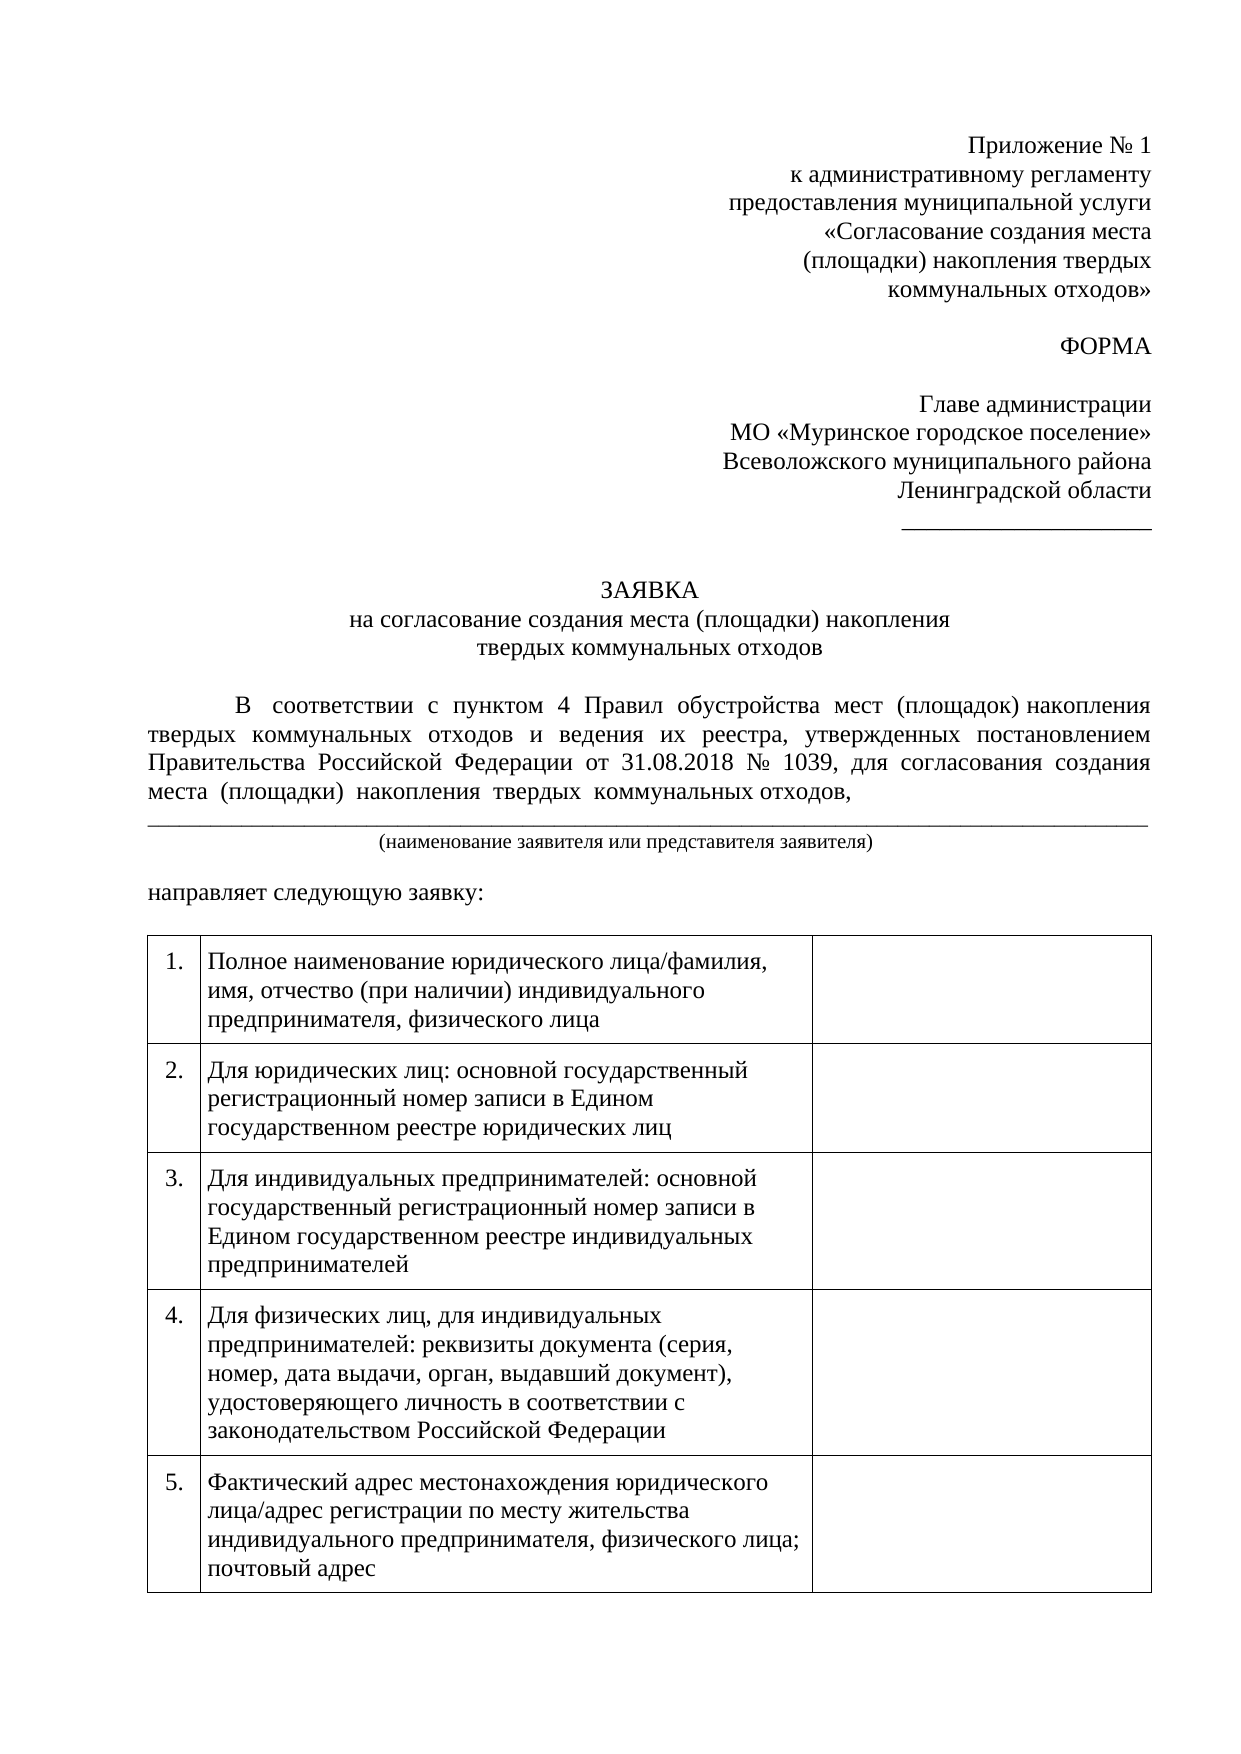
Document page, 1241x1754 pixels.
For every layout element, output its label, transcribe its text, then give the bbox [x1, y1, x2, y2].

table_cell 2. [148, 1044, 200, 1152]
table_header 1. [148, 936, 200, 1043]
table_cell Для физических лиц, для индивидуальных предпринимателей: реквизиты документа (серия, номер, дата выдачи, орган, выдавший документ), удостоверяющего личность в соответствии с законодательством Российской Федерации [201, 1290, 812, 1455]
text «Согласование создания места [59, 216, 1152, 245]
text ________________________________________________________________________________________________ [148, 805, 1152, 829]
table_cell 5. [148, 1456, 200, 1592]
text Всеволожского муниципального района [59, 446, 1152, 475]
text твердых коммунальных отходов [148, 632, 1152, 661]
text ____________________ [59, 504, 1152, 532]
text В соответствии с пунктом 4 Правил обустройства мест (площадок) накопления твердых коммунальных отходов и ведения их реестра, утвержденных постановлением Правительства Российской Федерации от 31.08.2018 № 1039, для согласования создания места (площадки) накопления твердых коммунальных отходов, [148, 690, 1152, 805]
text Приложение № 1 [59, 130, 1152, 159]
table_cell Для юридических лиц: основной государственный регистрационный номер записи в Едином государственном реестре юридических лиц [201, 1044, 812, 1152]
text Ленинградской области [59, 475, 1152, 504]
table_cell [813, 1290, 1151, 1455]
text направляет следующую заявку: [148, 877, 1152, 906]
text ФОРМА [59, 331, 1152, 360]
text МО «Муринское городское поселение» [59, 417, 1152, 446]
text к административному регламенту [59, 159, 1152, 187]
text коммунальных отходов» [59, 274, 1152, 302]
text предоставления муниципальной услуги [59, 187, 1152, 216]
text Главе администрации [59, 389, 1152, 417]
table_cell [813, 1456, 1151, 1592]
table_cell 4. [148, 1290, 200, 1455]
table_header Полное наименование юридического лица/фамилия, имя, отчество (при наличии) индивидуального предпринимателя, физического лица [201, 936, 812, 1043]
text ЗАЯВКА [148, 575, 1152, 604]
table_cell 3. [148, 1153, 200, 1289]
text на согласование создания места (площадки) накопления [148, 604, 1152, 632]
table_cell Для индивидуальных предпринимателей: основной государственный регистрационный номер записи в Едином государственном реестре индивидуальных предпринимателей [201, 1153, 812, 1289]
table_header [813, 936, 1151, 1043]
table_cell Фактический адрес местонахождения юридического лица/адрес регистрации по месту жительства индивидуального предпринимателя, физического лица; почтовый адрес [201, 1456, 812, 1592]
text (площадки) накопления твердых [59, 245, 1152, 274]
table_cell [813, 1153, 1151, 1289]
text (наименование заявителя или представителя заявителя) [148, 829, 1152, 853]
table_cell [813, 1044, 1151, 1152]
